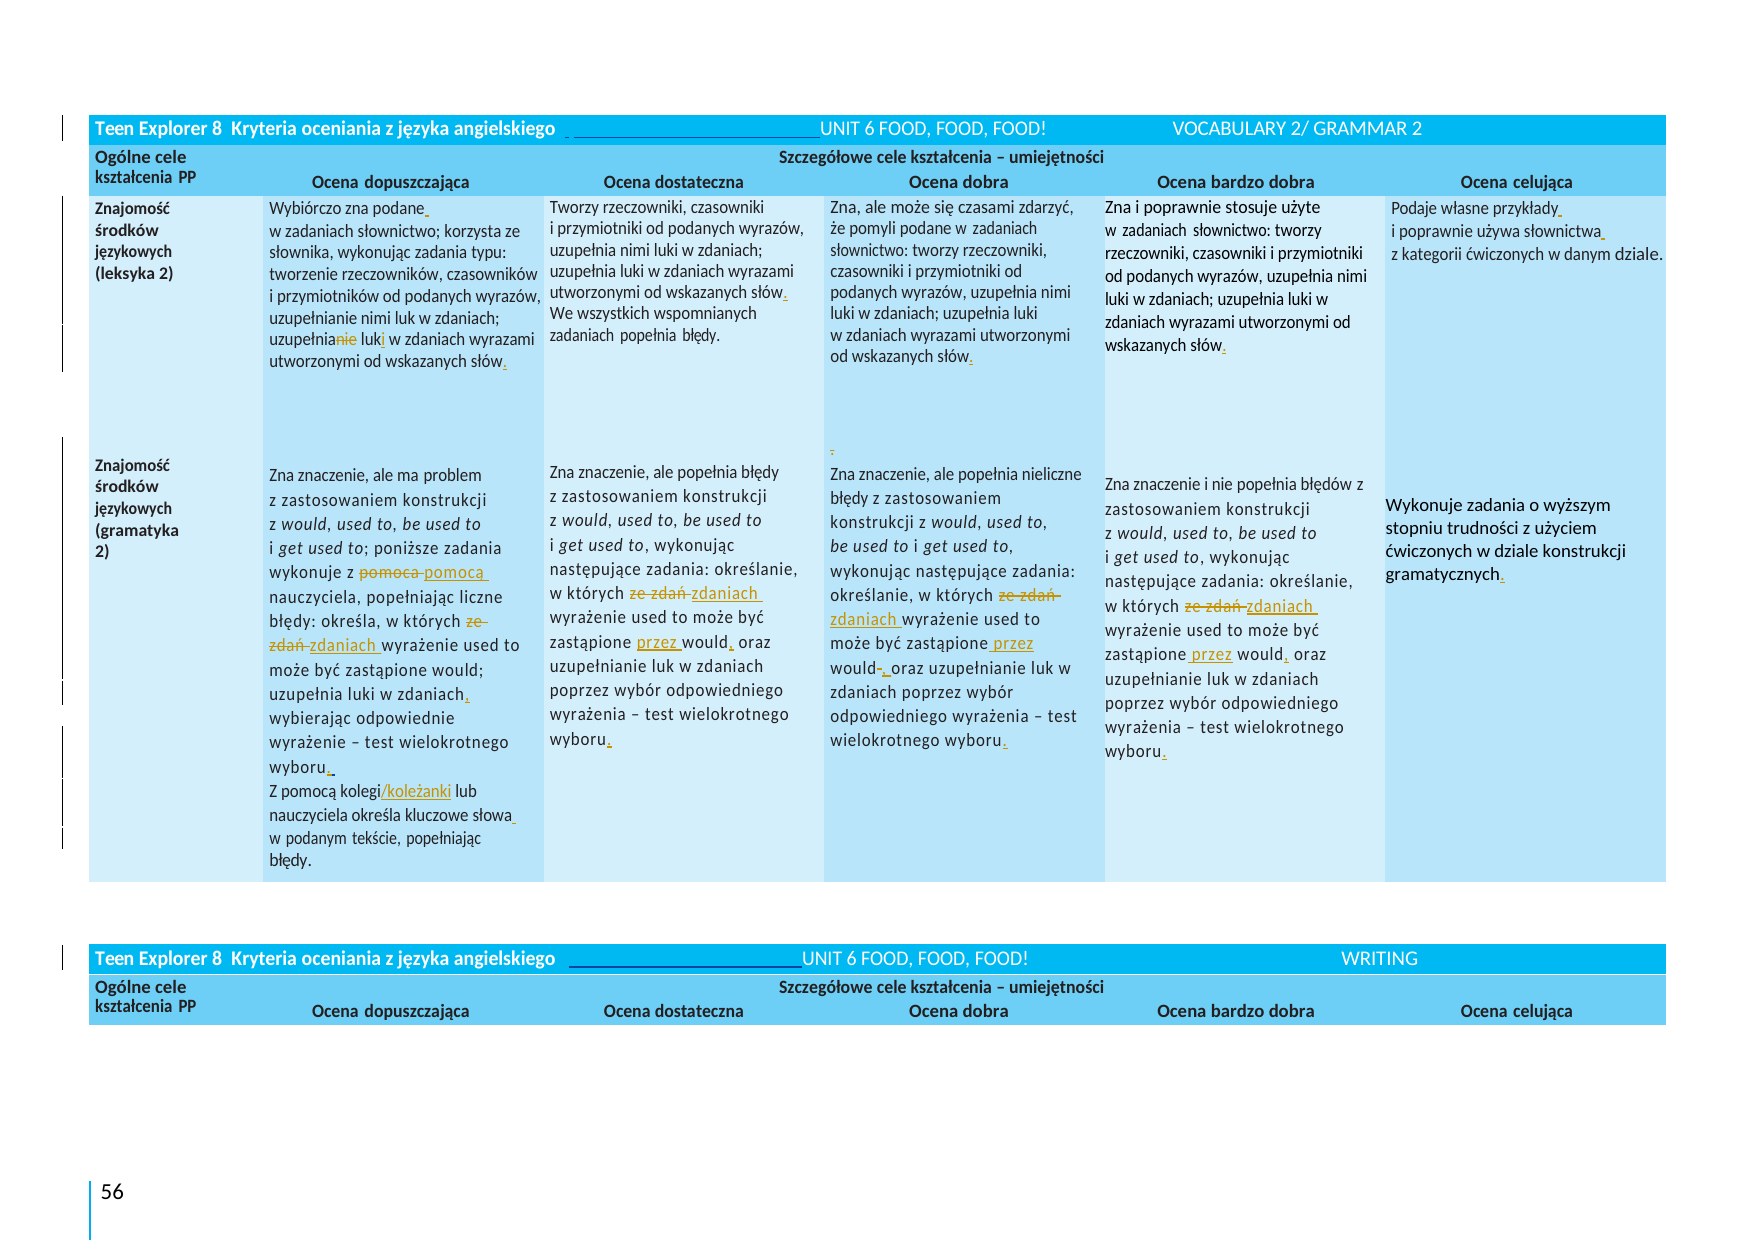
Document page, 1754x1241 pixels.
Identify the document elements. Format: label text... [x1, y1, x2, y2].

table_cell Zna i poprawnie stosuje użyte w zadaniach słownictwo: tworzy rzeczowniki, czasowniki i przymiotniki od podanych wyrazów, uzupełnia nimi luki w zdaniach; uzupełnia luki w zdaniach wyrazami utworzonymi od wskazanych słów Zna znaczenie i nie popełnia błędów z zastosowaniem konstrukcji z would, used to, be used to i get used to, wykonując następujące zadania: określanie, w których wyrażenie used to może być zastąpione would oraz uzupełnianie luk w zdaniach poprzez wybór odpowiedniego wyrażenia – test wielokrotnego wyboru [1105, 196, 1385, 882]
table_cell Zna, ale może się czasami zdarzyć, że pomyli podane w zadaniach słownictwo: tworzy rzeczowniki, czasowniki i przymiotniki od podanych wyrazów, uzupełnia nimi luki w zdaniach; uzupełnia luki w zdaniach wyrazami utworzonymi od wskazanych słów Zna znaczenie, ale popełnia nieliczne błędy z zastosowaniem konstrukcji z would, used to, be used to i get used to, wykonując następujące zadania: określanie, w których wyrażenie used to może być zastąpione wouldoraz uzupełnianie luk w zdaniach poprzez wybór odpowiedniego wyrażenia – test wielokrotnego wyboru [824, 196, 1105, 882]
table_cell Ogólne cele Szczegółowe cele kształcenia – umiejętności kształcenia PP Ocena dopuszczająca Ocena dostateczna Ocena dobra Ocena bardzo dobra Ocena celująca [89, 975, 1666, 1025]
table_header Teen Explorer 8 Kryteria oceniania z języka angielskiego UNIT 6 FOOD, FOOD, FOOD! WRITING [89, 944, 1666, 974]
table_cell Podaje własne przykłady i poprawnie używa słownictwa z kategorii ćwiczonych w danym dziale. Wykonuje zadania o wyższym stopniu trudności z użyciem ćwiczonych w dziale konstrukcji gramatycznych [1385, 196, 1666, 882]
table_header Teen Explorer 8 Kryteria oceniania z języka angielskiego UNIT 6 FOOD, FOOD, FOOD! VOCABULARY 2/ GRAMMAR 2 [89, 115, 1666, 145]
table_cell Wybiórczo zna podane w zadaniach słownictwo; korzysta ze słownika, wykonując zadania typu: tworzenie rzeczowników, czasowników i przymiotników od podanych wyrazów, uzupełnianie nimi luk w zdaniach; uzupełnia luk w zdaniach wyrazami utworzonymi od wskazanych słów Zna znaczenie, ale ma problem z zastosowaniem konstrukcji z would, used to, be used to i get used to; poniższe zadania wykonuje z nauczyciela, popełniając liczne błędy: określa, w których wyrażenie used to może być zastąpione would; uzupełnia luki w zdaniach wybierając odpowiednie wyrażenie – test wielokrotnego wyboru Z pomocą kolegi lub nauczyciela określa kluczowe słowa w podanym tekście, popełniając błędy. [263, 196, 544, 882]
table_cell Tworzy rzeczowniki, czasowniki i przymiotniki od podanych wyrazów, uzupełnia nimi luki w zdaniach; uzupełnia luki w zdaniach wyrazami utworzonymi od wskazanych słów We wszystkich wspomnianych zadaniach popełnia błędy. Zna znaczenie, ale popełnia błędy z zastosowaniem konstrukcji z would, used to, be used to i get used to, wykonując następujące zadania: określanie, w których wyrażenie used to może być zastąpione would oraz uzupełnianie luk w zdaniach poprzez wybór odpowiedniego wyrażenia – test wielokrotnego wyboru [544, 196, 824, 882]
table_cell Znajomość środków językowych (leksyka 2) Znajomość środków językowych (gramatyka 2) [89, 196, 263, 882]
table_cell Ogólne cele Szczegółowe cele kształcenia – umiejętności kształcenia PP Ocena dopuszczająca Ocena dostateczna Ocena dobra Ocena bardzo dobra Ocena celująca [89, 145, 1666, 196]
